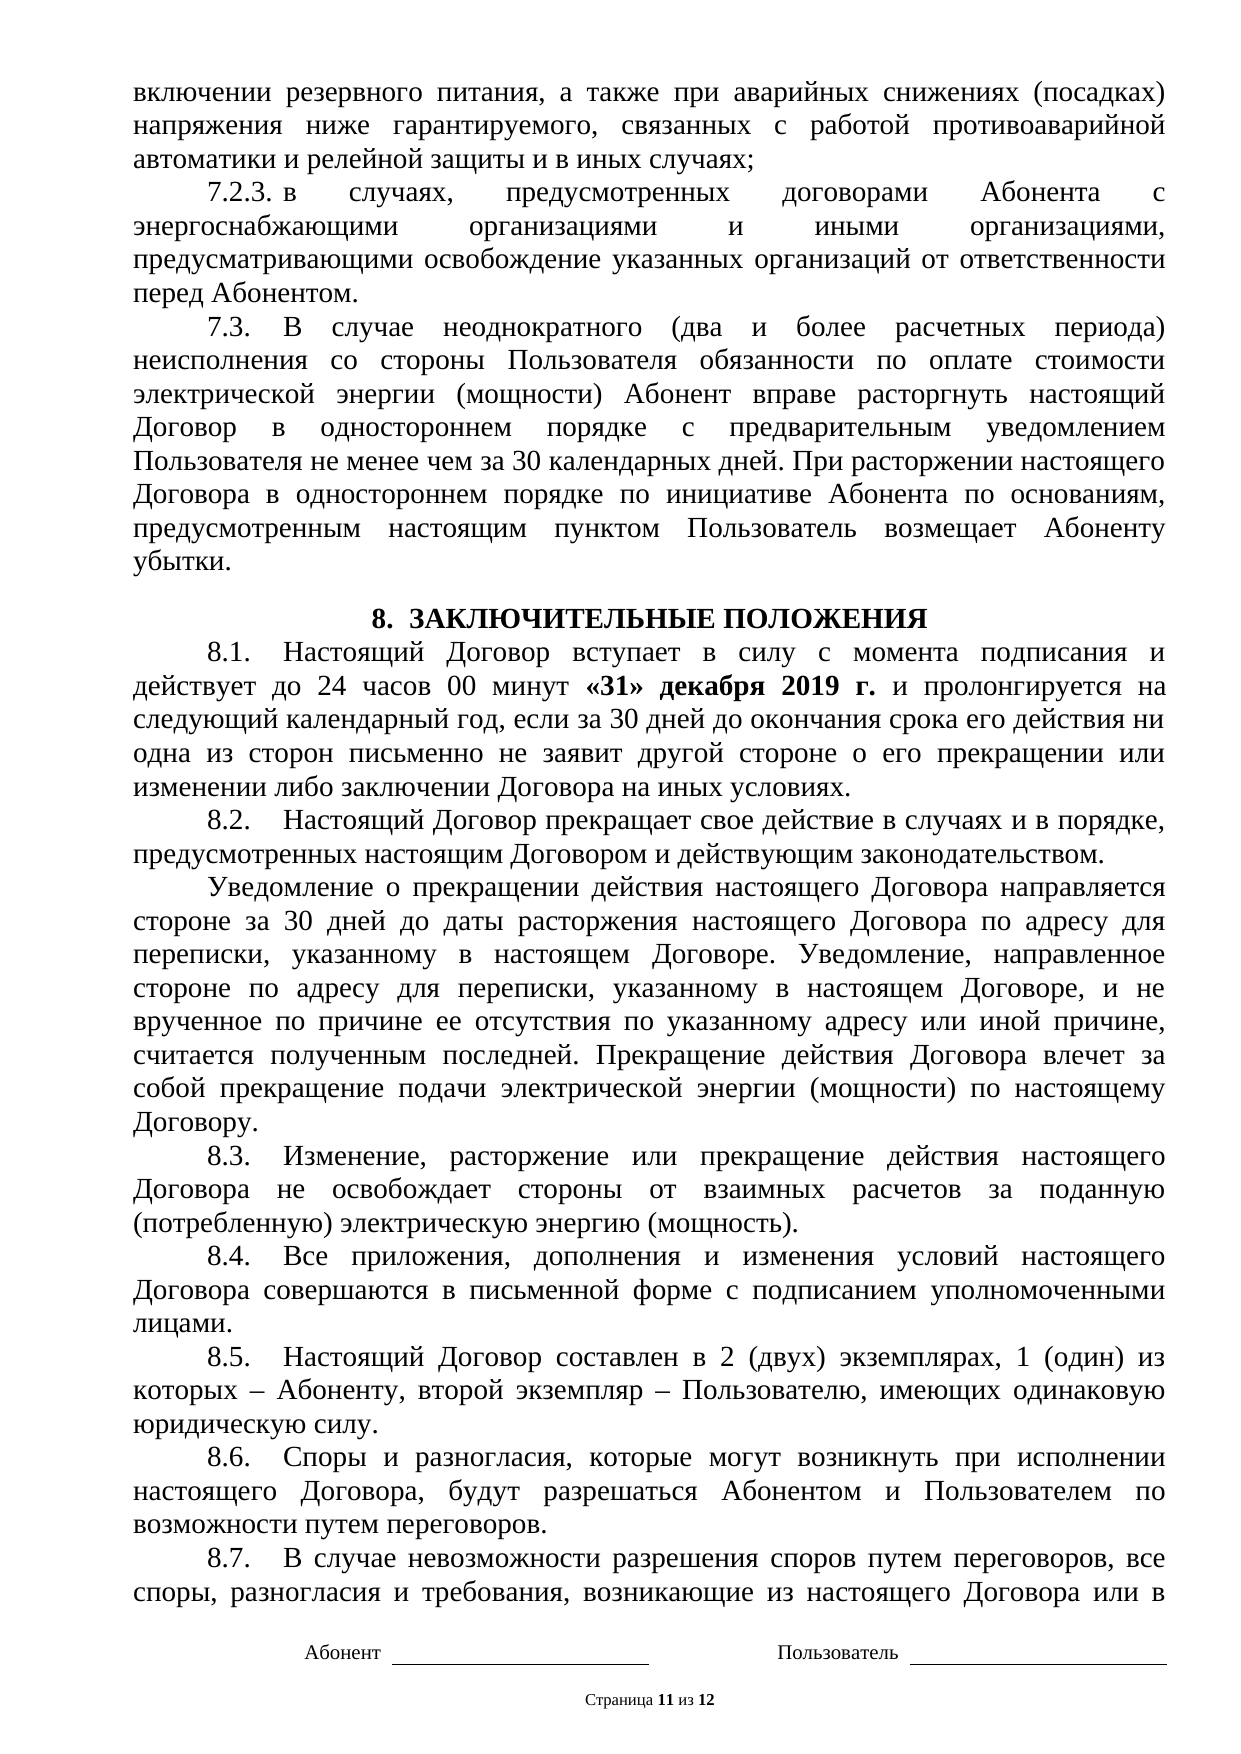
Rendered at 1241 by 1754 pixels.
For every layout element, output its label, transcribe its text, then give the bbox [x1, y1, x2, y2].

list в случаях, предусмотренных договорами Абонента с энергоснабжающими организациями и иными организациями, предусматривающими освобождение указанных организаций от ответственности перед Абонентом. [133, 174, 1166, 309]
list В случае неоднократного (два и более расчетных периода) неисполнения со стороны Пользователя обязанности по оплате стоимости электрической энергии (мощности) Абонент вправе расторгнуть настоящий Договор в одностороннем порядке с предварительным уведомлением Пользователя не менее чем за 30 календарных дней. При расторжении настоящего Договора в одностороннем порядке по инициативе Абонента по основаниям, предусмотренным настоящим пунктом Пользователь возмещает Абоненту убытки. [133, 309, 1166, 577]
list Настоящий Договор прекращает свое действие в случаях и в порядке, предусмотренных настоящим Договором и действующим законодательством. [133, 802, 1166, 869]
list Настоящий Договор вступает в силу с момента подписания и действует до 24 часов 00 минут «31» декабря 2019 г. и пролонгируется на следующий календарный год, если за 30 дней до окончания срока его действия ни одна из сторон письменно не заявит другой стороне о его прекращении или изменении либо заключении Договора на иных условиях. [133, 634, 1166, 802]
list Все приложения, дополнения и изменения условий настоящего Договора совершаются в письменной форме с подписанием уполномоченными лицами. [133, 1238, 1166, 1339]
text Уведомление о прекращении действия настоящего Договора направляется стороне за 30 дней до даты расторжения настоящего Договора по адресу для переписки, указанному в настоящем Договоре. Уведомление, направленное стороне по адресу для переписки, указанному в настоящем Договоре, и не врученное по причине ее отсутствия по указанному адресу или иной причине, считается полученным последней. Прекращение действия Договора влечет за собой прекращение подачи электрической энергии (мощности) по настоящему Договору. [133, 869, 1166, 1138]
list Настоящий Договор составлен в 2 (двух) экземплярах, 1 (один) из которых – Абоненту, второй экземпляр – Пользователю, имеющих одинаковую юридическую силу. [133, 1339, 1166, 1439]
list Изменение, расторжение или прекращение действия настоящего Договора не освобождает стороны от взаимных расчетов за поданную (потребленную) электрическую энергию (мощность). [133, 1138, 1166, 1238]
list Споры и разногласия, которые могут возникнуть при исполнении настоящего Договора, будут разрешаться Абонентом и Пользователем по возможности путем переговоров. [133, 1439, 1166, 1540]
list ЗАКЛЮЧИТЕЛЬНЫЕ ПОЛОЖЕНИЯ [133, 601, 1166, 634]
